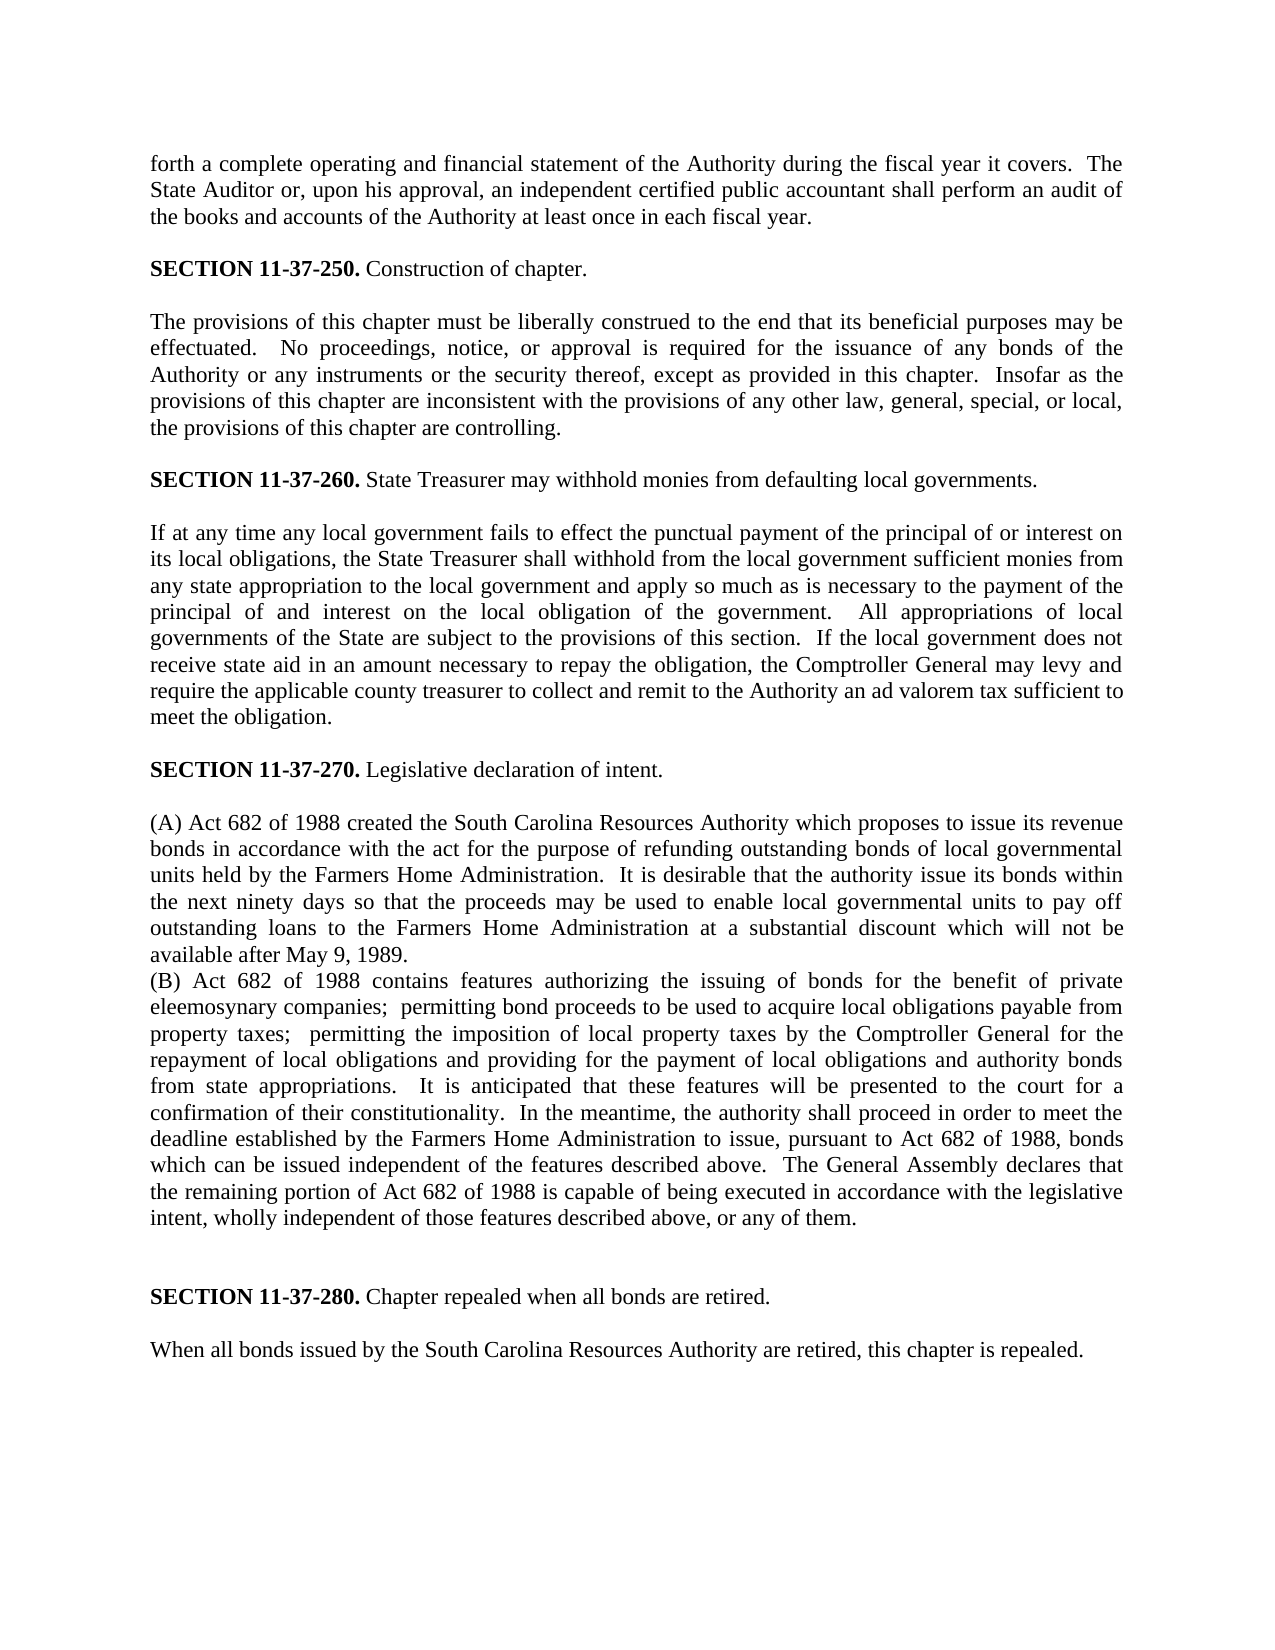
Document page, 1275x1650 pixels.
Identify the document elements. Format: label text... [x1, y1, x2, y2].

text (B) Act 682 of 1988 contains features authorizing the issuing of bonds for the benefit of private eleemosynary companies; permitting bond proceeds to be used to acquire local obligations payable from property taxes; permitting the imposition of local property taxes by the Comptroller General for the repayment of local obligations and providing for the payment of local obligations and authority bonds from state appropriations. It is anticipated that these features will be presented to the court for a confirmation of their constitutionality. In the meantime, the authority shall proceed in order to meet the deadline established by the Farmers Home Administration to issue, pursuant to Act 682 of 1988, bonds which can be issued independent of the features described above. The General Assembly declares that the remaining portion of Act 682 of 1988 is capable of being executed in accordance with the legislative intent, wholly independent of those features described above, or any of them. [150, 967, 1125, 1231]
text The provisions of this chapter must be liberally construed to the end that its beneficial purposes may be effectuated. No proceedings, notice, or approval is required for the issuance of any bonds of the Authority or any instruments or the security thereof, except as provided in this chapter. Insofar as the provisions of this chapter are inconsistent with the provisions of any other law, general, special, or local, the provisions of this chapter are controlling. [150, 308, 1125, 440]
text (A) Act 682 of 1988 created the South Carolina Resources Authority which proposes to issue its revenue bonds in accordance with the act for the purpose of refunding outstanding bonds of local governmental units held by the Farmers Home Administration. It is desirable that the authority issue its bonds within the next ninety days so that the proceeds may be used to enable local governmental units to pay off outstanding loans to the Farmers Home Administration at a substantial discount which will not be available after May 9, 1989. [150, 809, 1125, 967]
text If at any time any local government fails to effect the punctual payment of the principal of or interest on its local obligations, the State Treasurer shall withhold from the local government sufficient monies from any state appropriation to the local government and apply so much as is necessary to the payment of the principal of and interest on the local obligation of the government. All appropriations of local governments of the State are subject to the provisions of this section. If the local government does not receive state aid in an amount necessary to repay the obligation, the Comptroller General may levy and require the applicable county treasurer to collect and remit to the Authority an ad valorem tax sufficient to meet the obligation. [150, 519, 1125, 730]
text SECTION 11-37-270. Legislative declaration of intent. [150, 756, 1125, 782]
text When all bonds issued by the South Carolina Resources Authority are retired, this chapter is repealed. [150, 1336, 1125, 1362]
text SECTION 11-37-280. Chapter repealed when all bonds are retired. [150, 1283, 1125, 1309]
text SECTION 11-37-260. State Treasurer may withhold monies from defaulting local governments. [150, 466, 1125, 493]
text SECTION 11-37-250. Construction of chapter. [150, 255, 1125, 282]
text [150, 150, 1125, 229]
